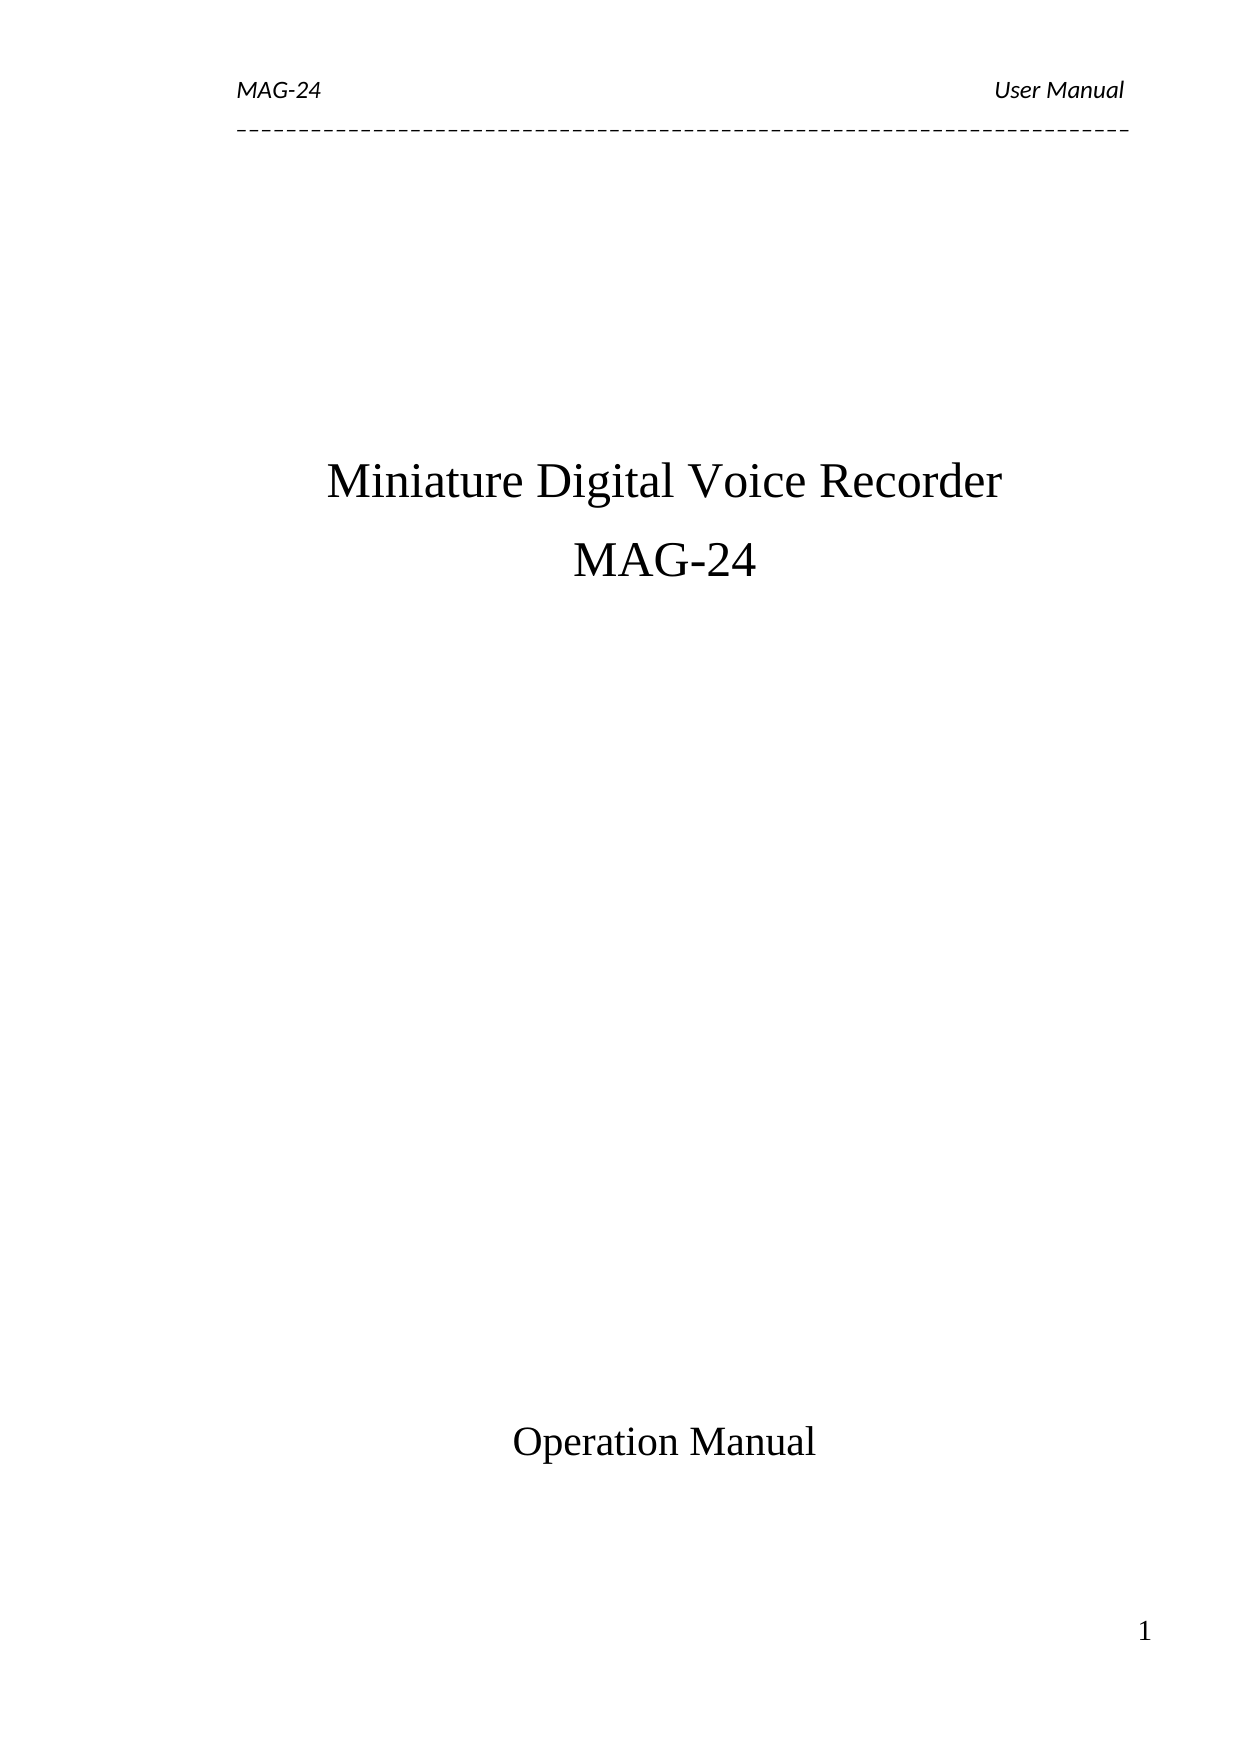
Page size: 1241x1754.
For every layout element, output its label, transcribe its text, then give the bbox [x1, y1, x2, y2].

text Operation Manual [177, 1416, 1152, 1464]
text MAG-24 [177, 529, 1152, 587]
text Miniature Digital Voice Recorder [177, 451, 1152, 508]
